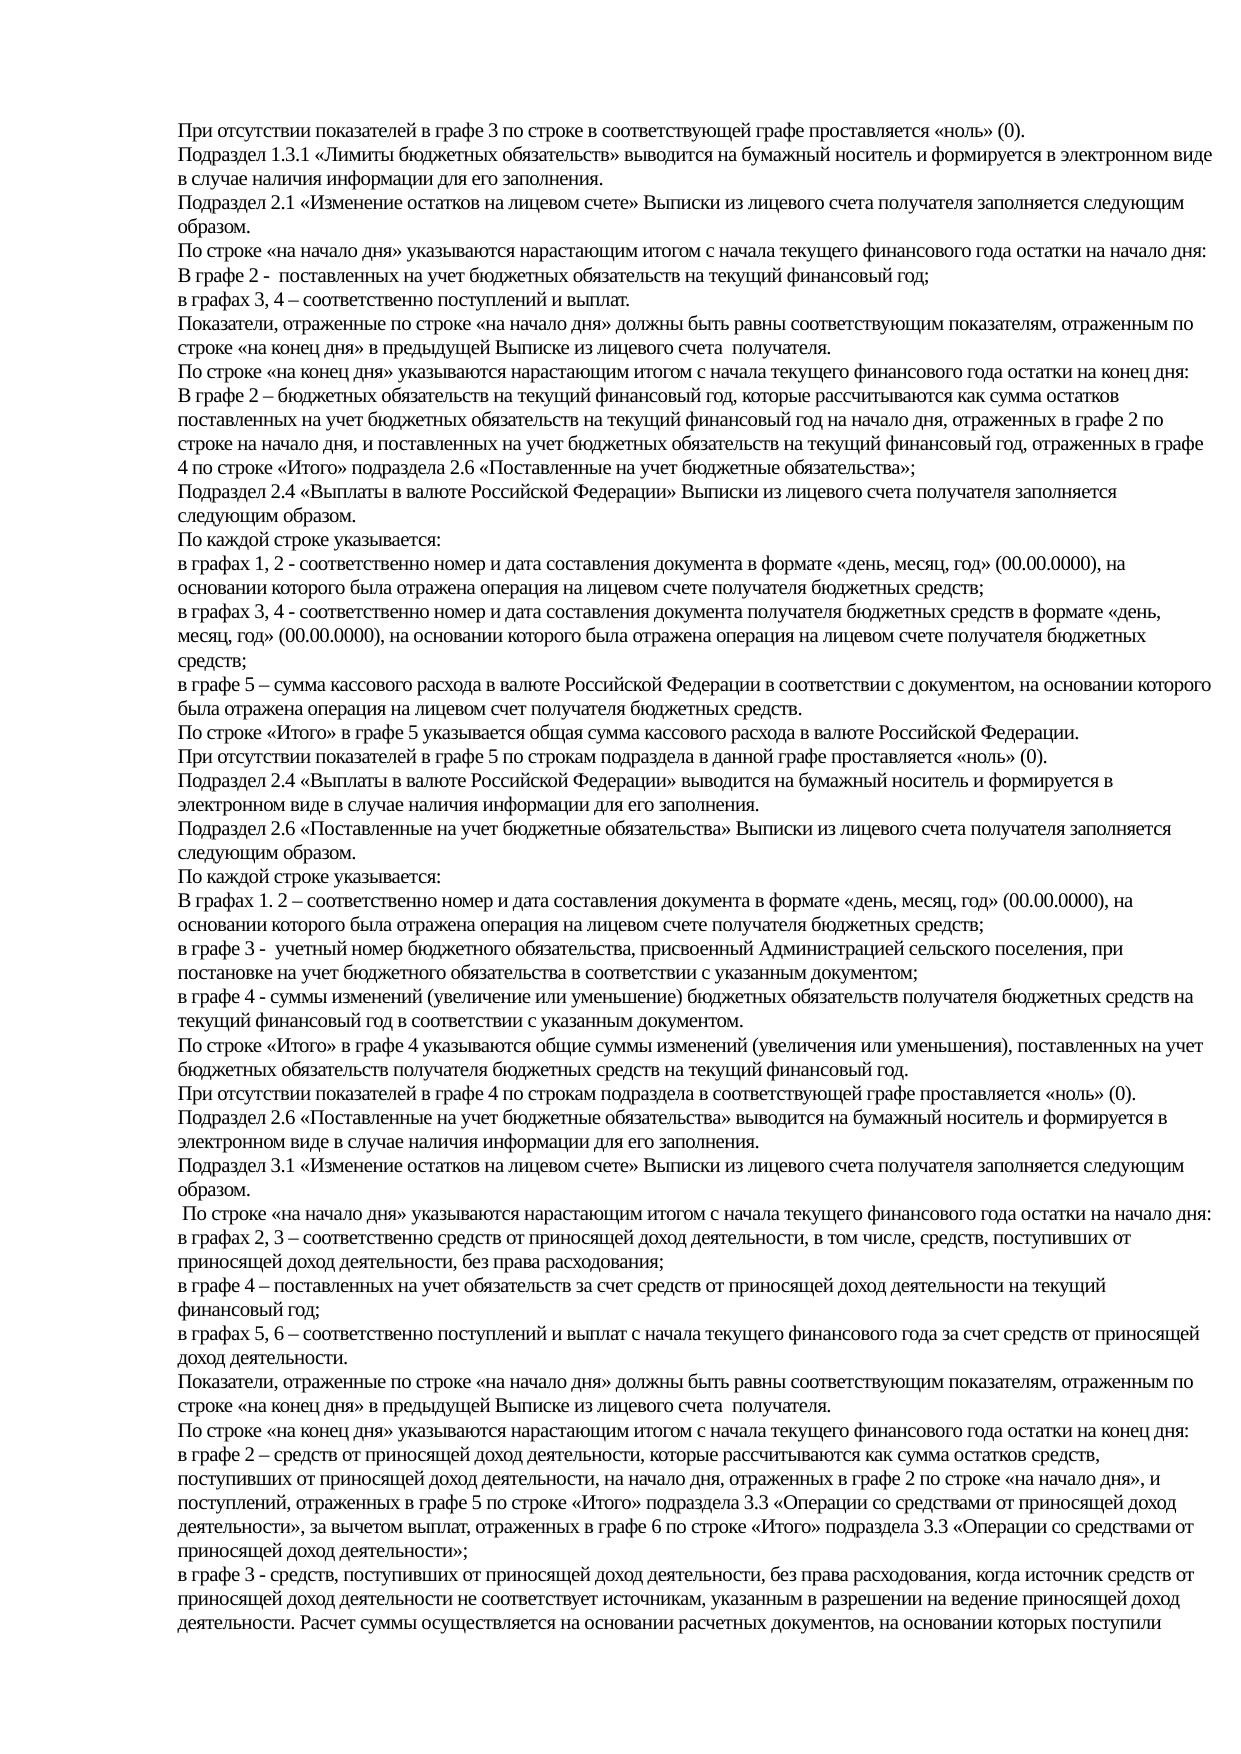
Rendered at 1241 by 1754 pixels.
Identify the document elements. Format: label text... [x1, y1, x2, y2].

text Показатели, отраженные по строке «на начало дня» должны быть равны соответствующим показателям, отраженным по строке «на конец дня» в предыдущей Выписке из лицевого счета получателя. [177, 1369, 1216, 1417]
text По строке «на конец дня» указываются нарастающим итогом с начала текущего финансового года остатки на конец дня: [177, 359, 1216, 383]
text Подраздел 2.1 «Изменение остатков на лицевом счете» Выписки из лицевого счета получателя заполняется следующим образом. [177, 190, 1216, 238]
text Показатели, отраженные по строке «на начало дня» должны быть равны соответствующим показателям, отраженным по строке «на конец дня» в предыдущей Выписке из лицевого счета получателя. [177, 311, 1216, 359]
text Подраздел 2.6 «Поставленные на учет бюджетные обязательства» выводится на бумажный носитель и формируется в электронном виде в случае наличия информации для его заполнения. [177, 1105, 1216, 1153]
text в графе 3 - учетный номер бюджетного обязательства, присвоенный Администрацией сельского поселения, при постановке на учет бюджетного обязательства в соответствии с указанным документом; [177, 936, 1216, 984]
text в графах 1, 2 - соответственно номер и дата составления документа в формате «день, месяц, год» (00.00.0000), на основании которого была отражена операция на лицевом счете получателя бюджетных средств; [177, 551, 1216, 599]
text Подраздел 2.4 «Выплаты в валюте Российской Федерации» Выписки из лицевого счета получателя заполняется следующим образом. [177, 479, 1216, 527]
text в графе 4 - суммы изменений (увеличение или уменьшение) бюджетных обязательств получателя бюджетных средств на текущий финансовый год в соответствии с указанным документом. [177, 984, 1216, 1032]
text в графе 5 – сумма кассового расхода в валюте Российской Федерации в соответствии с документом, на основании которого была отражена операция на лицевом счет получателя бюджетных средств. [177, 672, 1216, 720]
text В графах 1. 2 – соответственно номер и дата составления документа в формате «день, месяц, год» (00.00.0000), на основании которого была отражена операция на лицевом счете получателя бюджетных средств; [177, 888, 1216, 936]
text Подраздел 2.6 «Поставленные на учет бюджетные обязательства» Выписки из лицевого счета получателя заполняется следующим образом. [177, 816, 1216, 864]
text По строке «Итого» в графе 4 указываются общие суммы изменений (увеличения или уменьшения), поставленных на учет бюджетных обязательств получателя бюджетных средств на текущий финансовый год. [177, 1032, 1216, 1081]
text По каждой строке указывается: [177, 527, 1216, 551]
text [177, 1562, 1216, 1634]
text По каждой строке указывается: [177, 864, 1216, 888]
text в графе 2 – средств от приносящей доход деятельности, которые рассчитываются как сумма остатков средств, поступивших от приносящей доход деятельности, на начало дня, отраженных в графе 2 по строке «на начало дня», и поступлений, отраженных в графе 5 по строке «Итого» подраздела 3.3 «Операции со средствами от приносящей доход деятельности», за вычетом выплат, отраженных в графе 6 по строке «Итого» подраздела 3.3 «Операции со средствами от приносящей доход деятельности»; [177, 1442, 1216, 1562]
text По строке «на начало дня» указываются нарастающим итогом с начала текущего финансового года остатки на начало дня: [177, 1201, 1216, 1225]
text в графах 5, 6 – соответственно поступлений и выплат с начала текущего финансового года за счет средств от приносящей доход деятельности. [177, 1321, 1216, 1369]
text в графах 2, 3 – соответственно средств от приносящей доход деятельности, в том числе, средств, поступивших от приносящей доход деятельности, без права расходования; [177, 1225, 1216, 1273]
text Подраздел 3.1 «Изменение остатков на лицевом счете» Выписки из лицевого счета получателя заполняется следующим образом. [177, 1153, 1216, 1201]
text В графе 2 - поставленных на учет бюджетных обязательств на текущий финансовый год; [177, 262, 1216, 287]
text Подраздел 1.3.1 «Лимиты бюджетных обязательств» выводится на бумажный носитель и формируется в электронном виде в случае наличия информации для его заполнения. [177, 142, 1216, 190]
text По строке «Итого» в графе 5 указывается общая сумма кассового расхода в валюте Российской Федерации. [177, 720, 1216, 744]
text в графе 4 – поставленных на учет обязательств за счет средств от приносящей доход деятельности на текущий финансовый год; [177, 1273, 1216, 1321]
text При отсутствии показателей в графе 4 по строкам подраздела в соответствующей графе проставляется «ноль» (0). [177, 1081, 1216, 1105]
text При отсутствии показателей в графе 5 по строкам подраздела в данной графе проставляется «ноль» (0). [177, 744, 1216, 768]
text в графах 3, 4 - соответственно номер и дата составления документа получателя бюджетных средств в формате «день, месяц, год» (00.00.0000), на основании которого была отражена операция на лицевом счете получателя бюджетных средств; [177, 599, 1216, 672]
text При отсутствии показателей в графе 3 по строке в соответствующей графе проставляется «ноль» (0). [177, 118, 1216, 142]
text По строке «на начало дня» указываются нарастающим итогом с начала текущего финансового года остатки на начало дня: [177, 238, 1216, 262]
text Подраздел 2.4 «Выплаты в валюте Российской Федерации» выводится на бумажный носитель и формируется в электронном виде в случае наличия информации для его заполнения. [177, 768, 1216, 816]
text в графах 3, 4 – соответственно поступлений и выплат. [177, 287, 1216, 311]
text В графе 2 – бюджетных обязательств на текущий финансовый год, которые рассчитываются как сумма остатков поставленных на учет бюджетных обязательств на текущий финансовый год на начало дня, отраженных в графе 2 по строке на начало дня, и поставленных на учет бюджетных обязательств на текущий финансовый год, отраженных в графе 4 по строке «Итого» подраздела 2.6 «Поставленные на учет бюджетные обязательства»; [177, 383, 1216, 479]
text По строке «на конец дня» указываются нарастающим итогом с начала текущего финансового года остатки на конец дня: [177, 1417, 1216, 1442]
